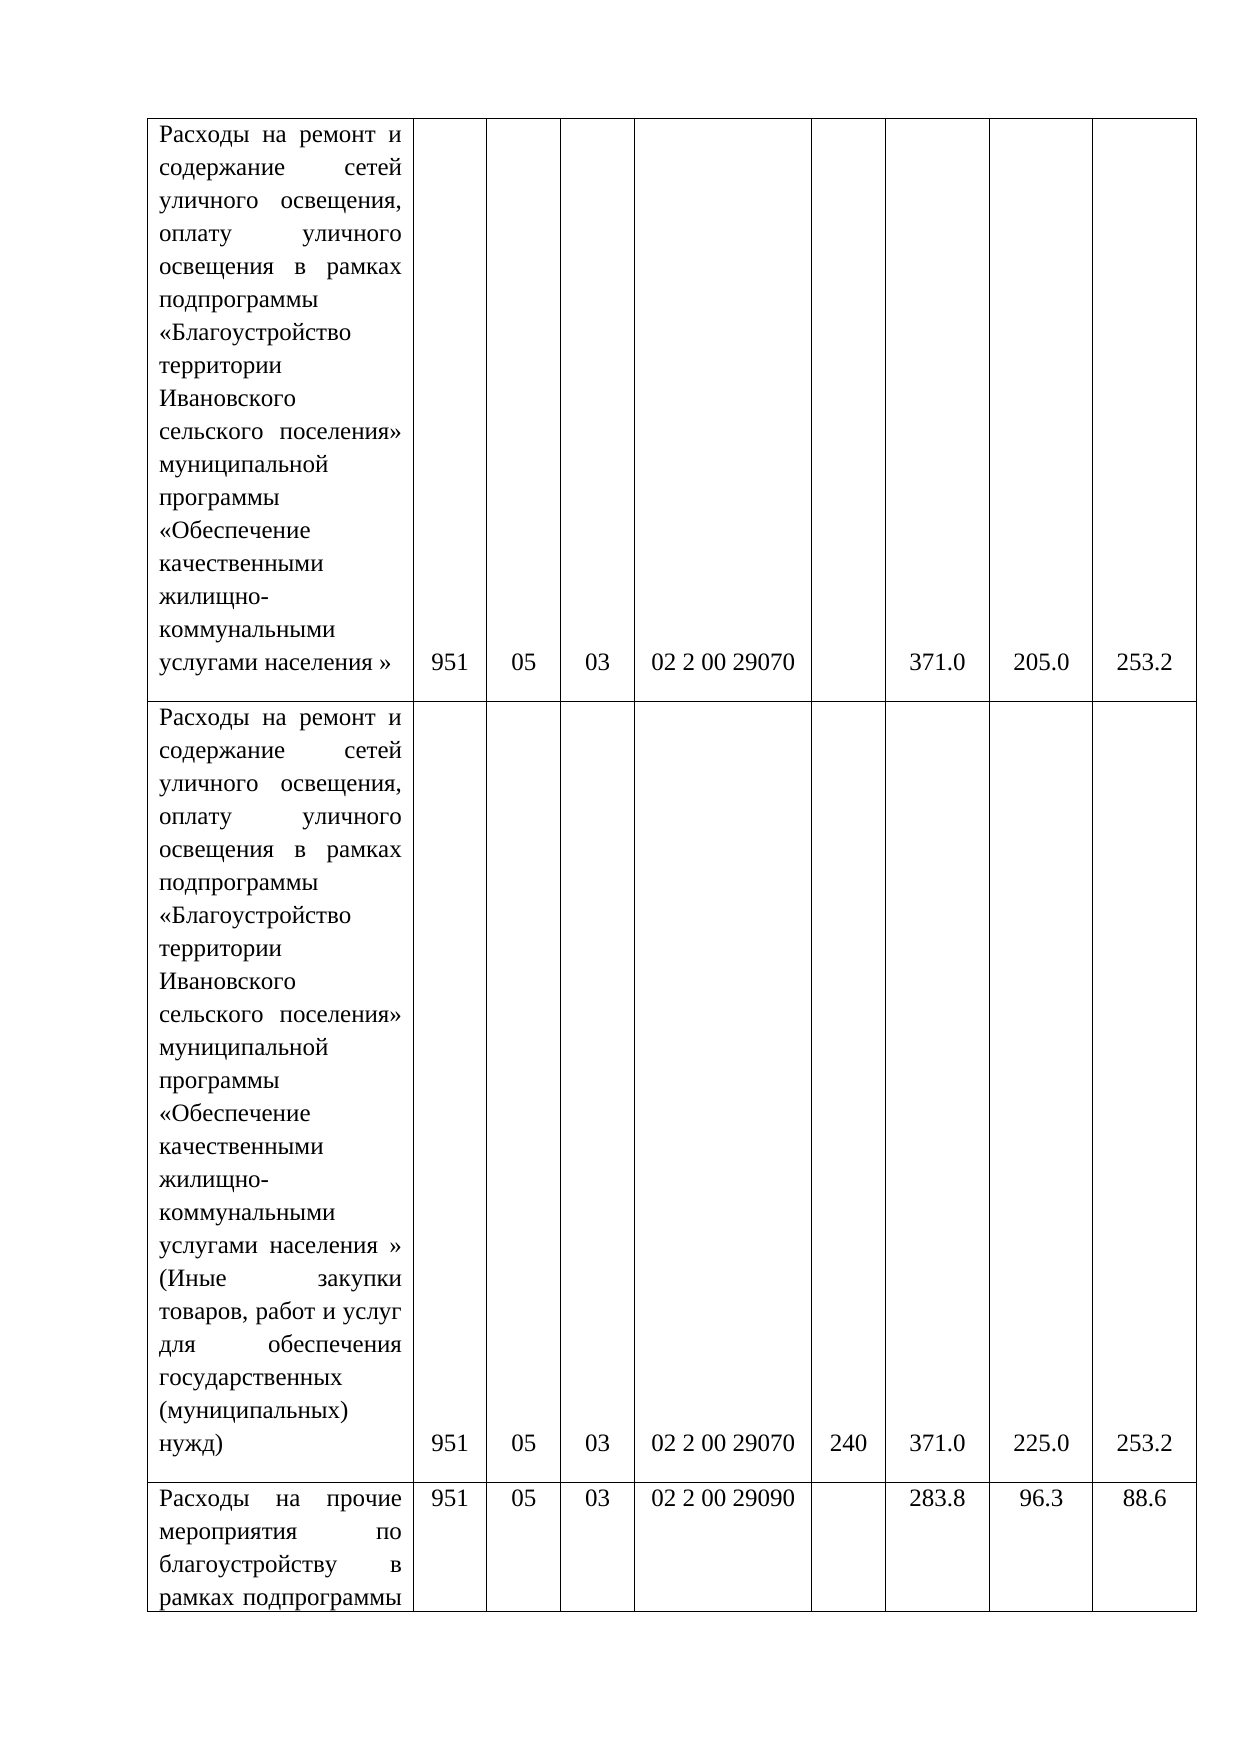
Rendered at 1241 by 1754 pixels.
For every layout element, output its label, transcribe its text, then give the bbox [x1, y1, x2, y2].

table_cell 05 [487, 1483, 560, 1611]
table_cell 371.0 [886, 119, 989, 701]
table_cell 283.8 [886, 1483, 989, 1611]
table_cell 02 2 00 29070 [635, 119, 811, 701]
table_cell 05 [487, 119, 560, 701]
table_cell 371.0 [886, 702, 989, 1482]
table_cell 02 2 00 29090 [635, 1483, 811, 1611]
table_cell 951 [414, 119, 486, 701]
table_cell Расходы на ремонт и содержание сетей уличного освещения, оплату уличного освещения в рамках подпрограммы «Благоустройство территории Ивановского сельского поселения» муниципальной программы «Обеспечение качественными жилищно-коммунальными услугами населения » [148, 119, 413, 701]
table_cell 951 [414, 1483, 486, 1611]
table_cell 225.0 [990, 702, 1092, 1482]
table_cell 240 [812, 702, 885, 1482]
table_cell 02 2 00 29070 [635, 702, 811, 1482]
table_cell 951 [414, 702, 486, 1482]
table_cell 03 [561, 1483, 634, 1611]
table_cell 205.0 [990, 119, 1092, 701]
table_cell 253.2 [1093, 702, 1196, 1482]
table_cell [812, 119, 885, 701]
table_cell Расходы на ремонт и содержание сетей уличного освещения, оплату уличного освещения в рамках подпрограммы «Благоустройство территории Ивановского сельского поселения» муниципальной программы «Обеспечение качественными жилищно-коммунальными услугами населения » (Иные закупки товаров, работ и услуг для обеспечения государственных (муниципальных) нужд) [148, 702, 413, 1482]
table_cell [812, 1483, 885, 1611]
table_cell 88.6 [1093, 1483, 1196, 1611]
table_cell 96.3 [990, 1483, 1092, 1611]
table_cell 253.2 [1093, 119, 1196, 701]
table_cell 03 [561, 702, 634, 1482]
table_cell 03 [561, 119, 634, 701]
table_cell 05 [487, 702, 560, 1482]
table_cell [148, 1483, 413, 1611]
